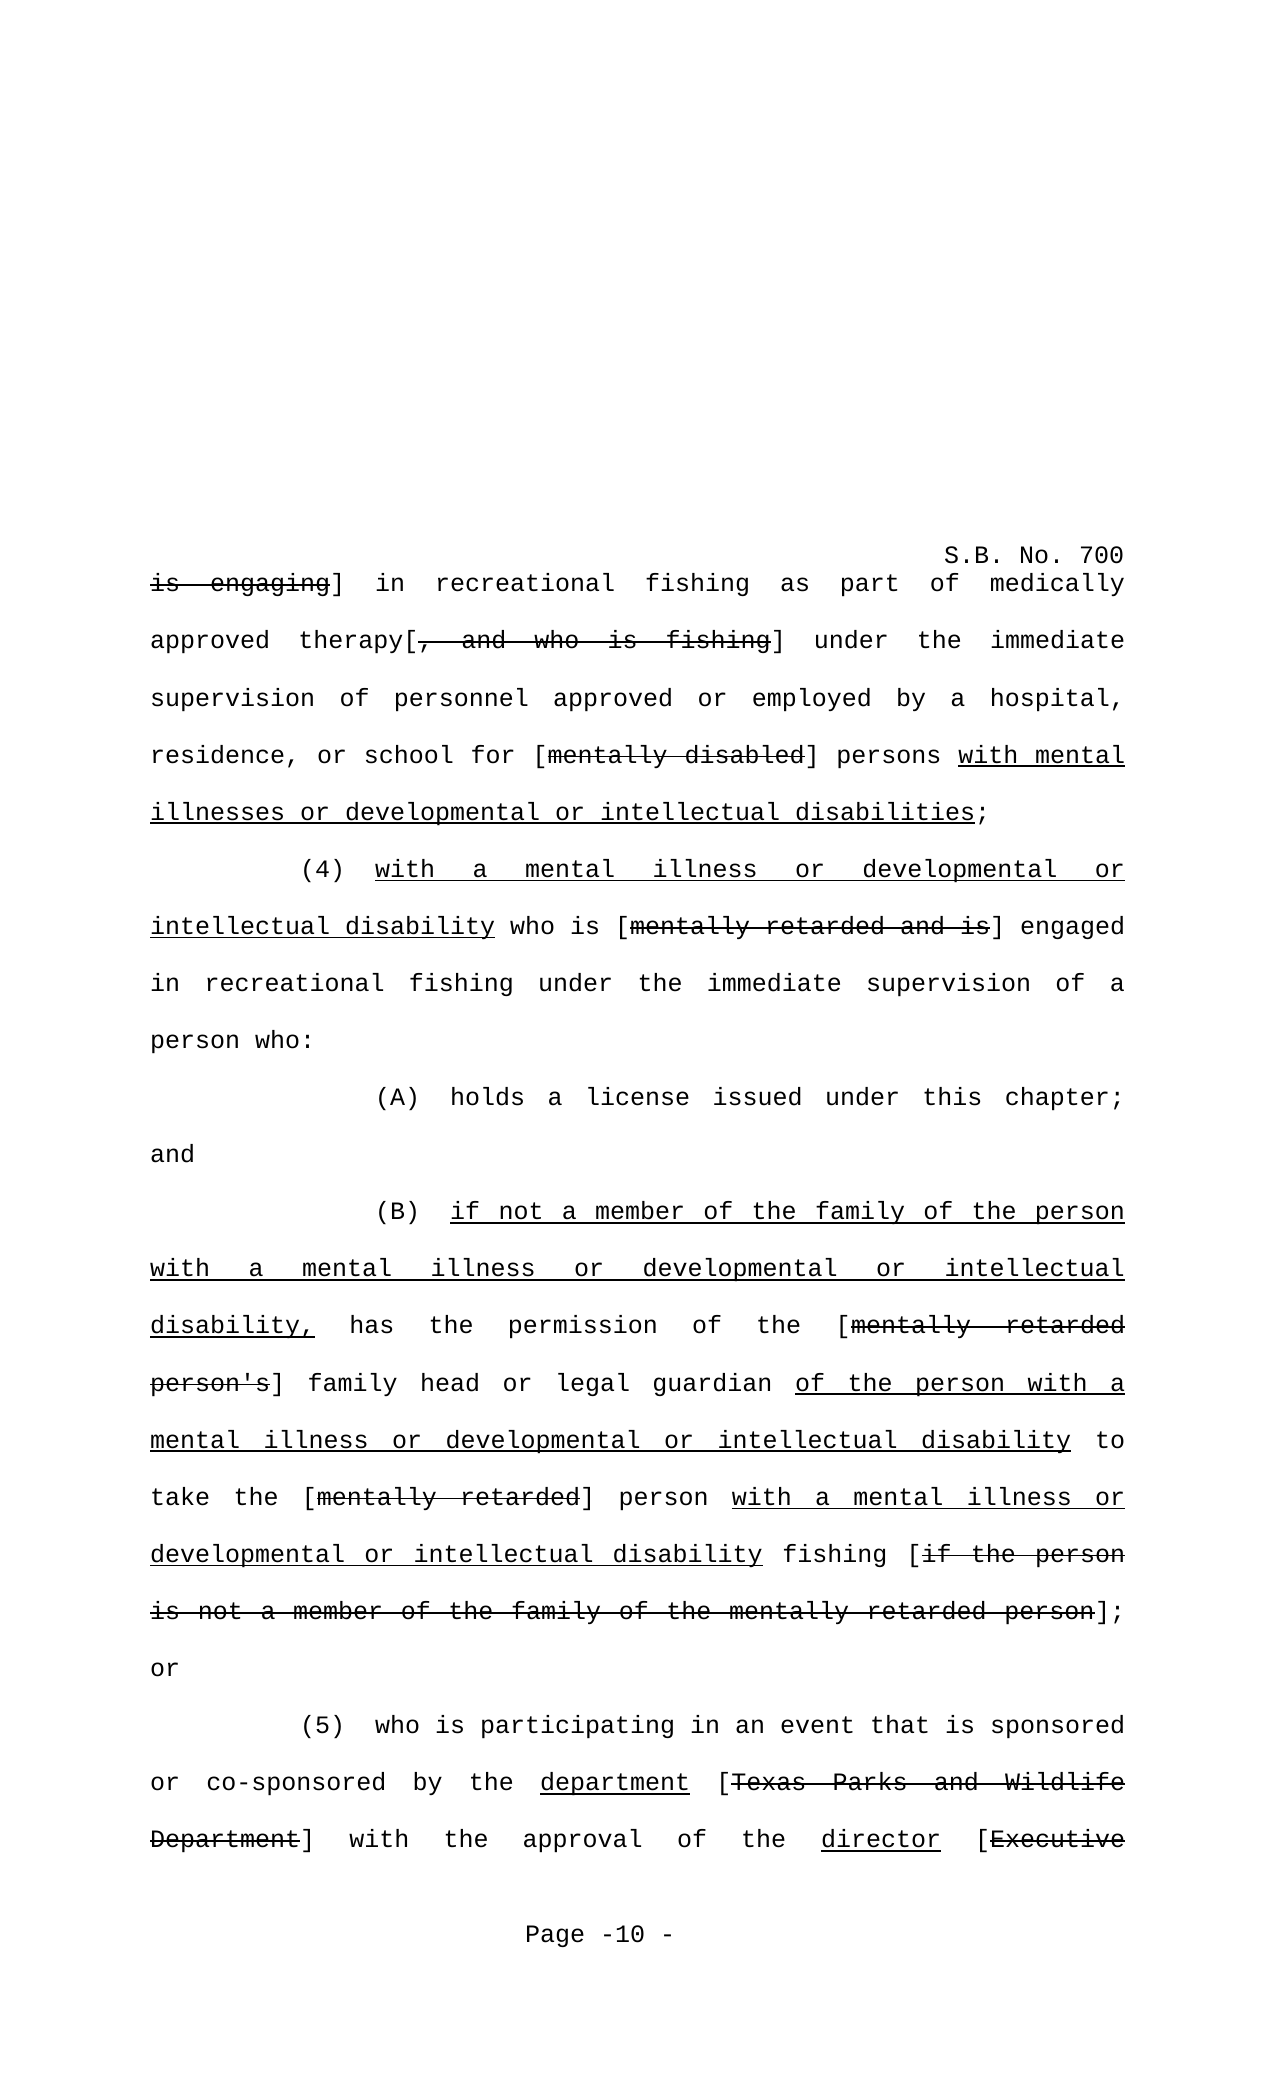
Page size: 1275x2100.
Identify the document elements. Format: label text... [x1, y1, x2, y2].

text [150, 1712, 1125, 1855]
text (A) holds a license issued under this chapter; and [150, 1084, 1125, 1170]
text (B) if not a member of the family of the person with a mental illness or developmental or intellectual disability, has the permission of the [mentally retarded person's] family head or legal guardian of the person with a mental illness or developmental or intellectual disability to take the [mentally retarded] person with a mental illness or developmental or intellectual disability fishing [if the person is not a member of the family of the mentally retarded person]; or [150, 1281, 1125, 1684]
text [150, 571, 1125, 828]
text (4) with a mental illness or developmental or intellectual disability who is [mentally retarded and is] engaged in recreational fishing under the immediate supervision of a person who: [150, 856, 1125, 1056]
text (B) if not a member of the family of the person with a mental illness or developmental or intellectual disability, has the permission of the [mentally retarded person's] family head or legal guardian of the person with a mental illness or developmental or intellectual disability to take the [mentally retarded] person with a mental illness or developmental or intellectual disability fishing [if the person is not a member of the family of the mentally retarded person]; or [150, 1199, 1125, 1279]
